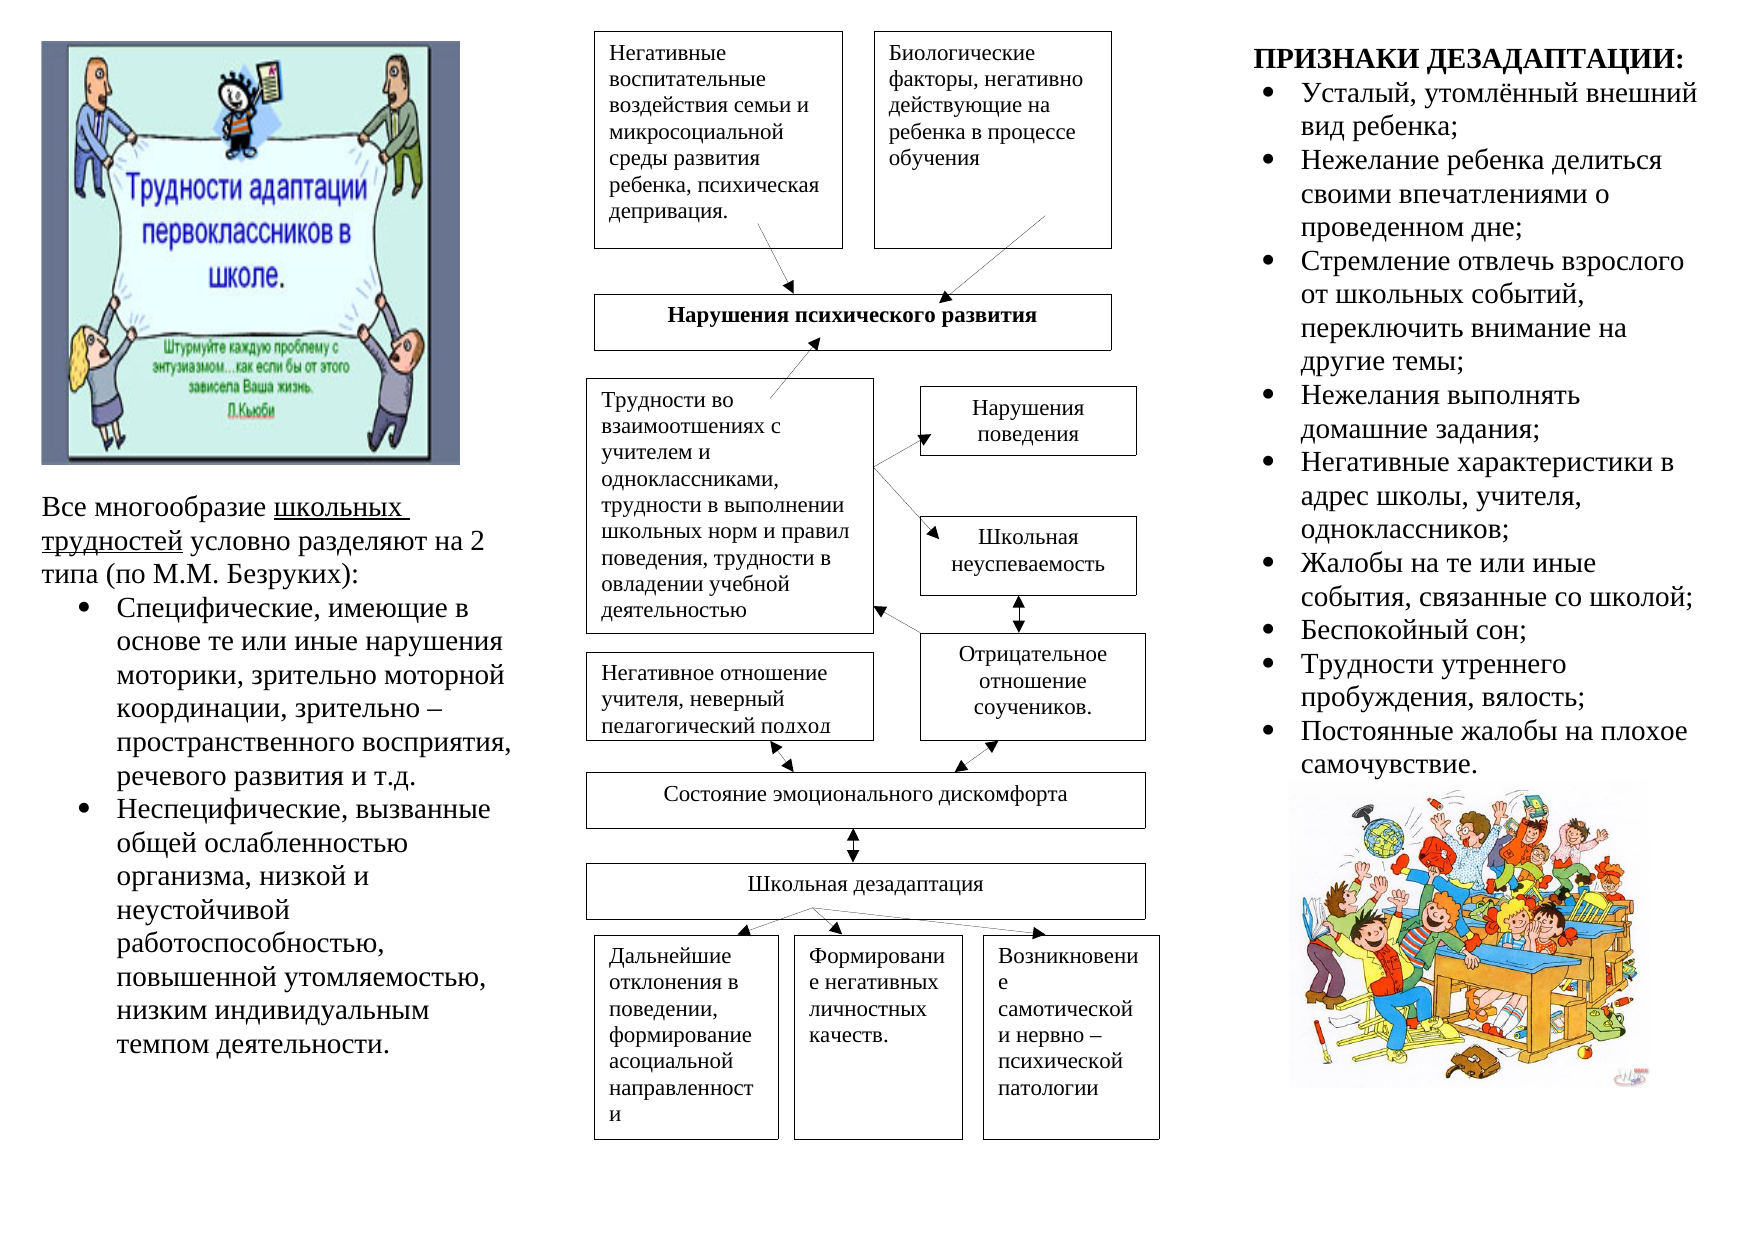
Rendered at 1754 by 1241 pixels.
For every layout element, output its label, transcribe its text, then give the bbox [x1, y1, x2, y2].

list Постоянные жалобы на плохое самочувствие. [1263, 713, 1713, 780]
list Специфические, имеющие в основе те или иные нарушения моторики, зрительно моторной координации, зрительно – пространственного восприятия, речевого развития и т.д. [79, 590, 528, 791]
list Негативные характеристики в адрес школы, учителя, одноклассников; [1263, 444, 1713, 545]
list Жалобы на те или иные события, связанные со школой; [1263, 545, 1713, 612]
list Неспецифические, вызванные общей ослабленностью организма, низкой и неустойчивой работоспособностью, повышенной утомляемостью, низким индивидуальным темпом деятельности. [79, 791, 528, 1059]
list Трудности утреннего пробуждения, вялость; [1263, 646, 1713, 713]
text ПРИЗНАКИ ДЕЗАДАПТАЦИИ: [1226, 41, 1713, 75]
list Нежелания выполнять домашние задания; [1263, 377, 1713, 444]
picture [1288, 780, 1650, 1088]
list Нежелание ребенка делиться своими впечатлениями о проведенном дне; [1263, 142, 1713, 243]
list Усталый, утомлённый внешний вид ребенка; [1263, 75, 1713, 142]
list Беспокойный сон; [1263, 612, 1713, 646]
picture [41, 41, 460, 465]
list Стремление отвлечь взрослого от школьных событий, переключить внимание на другие темы; [1263, 243, 1713, 377]
text Все многообразие школьных трудностей условно разделяют на 2 типа (по М.М. Безруких): [41, 489, 528, 590]
